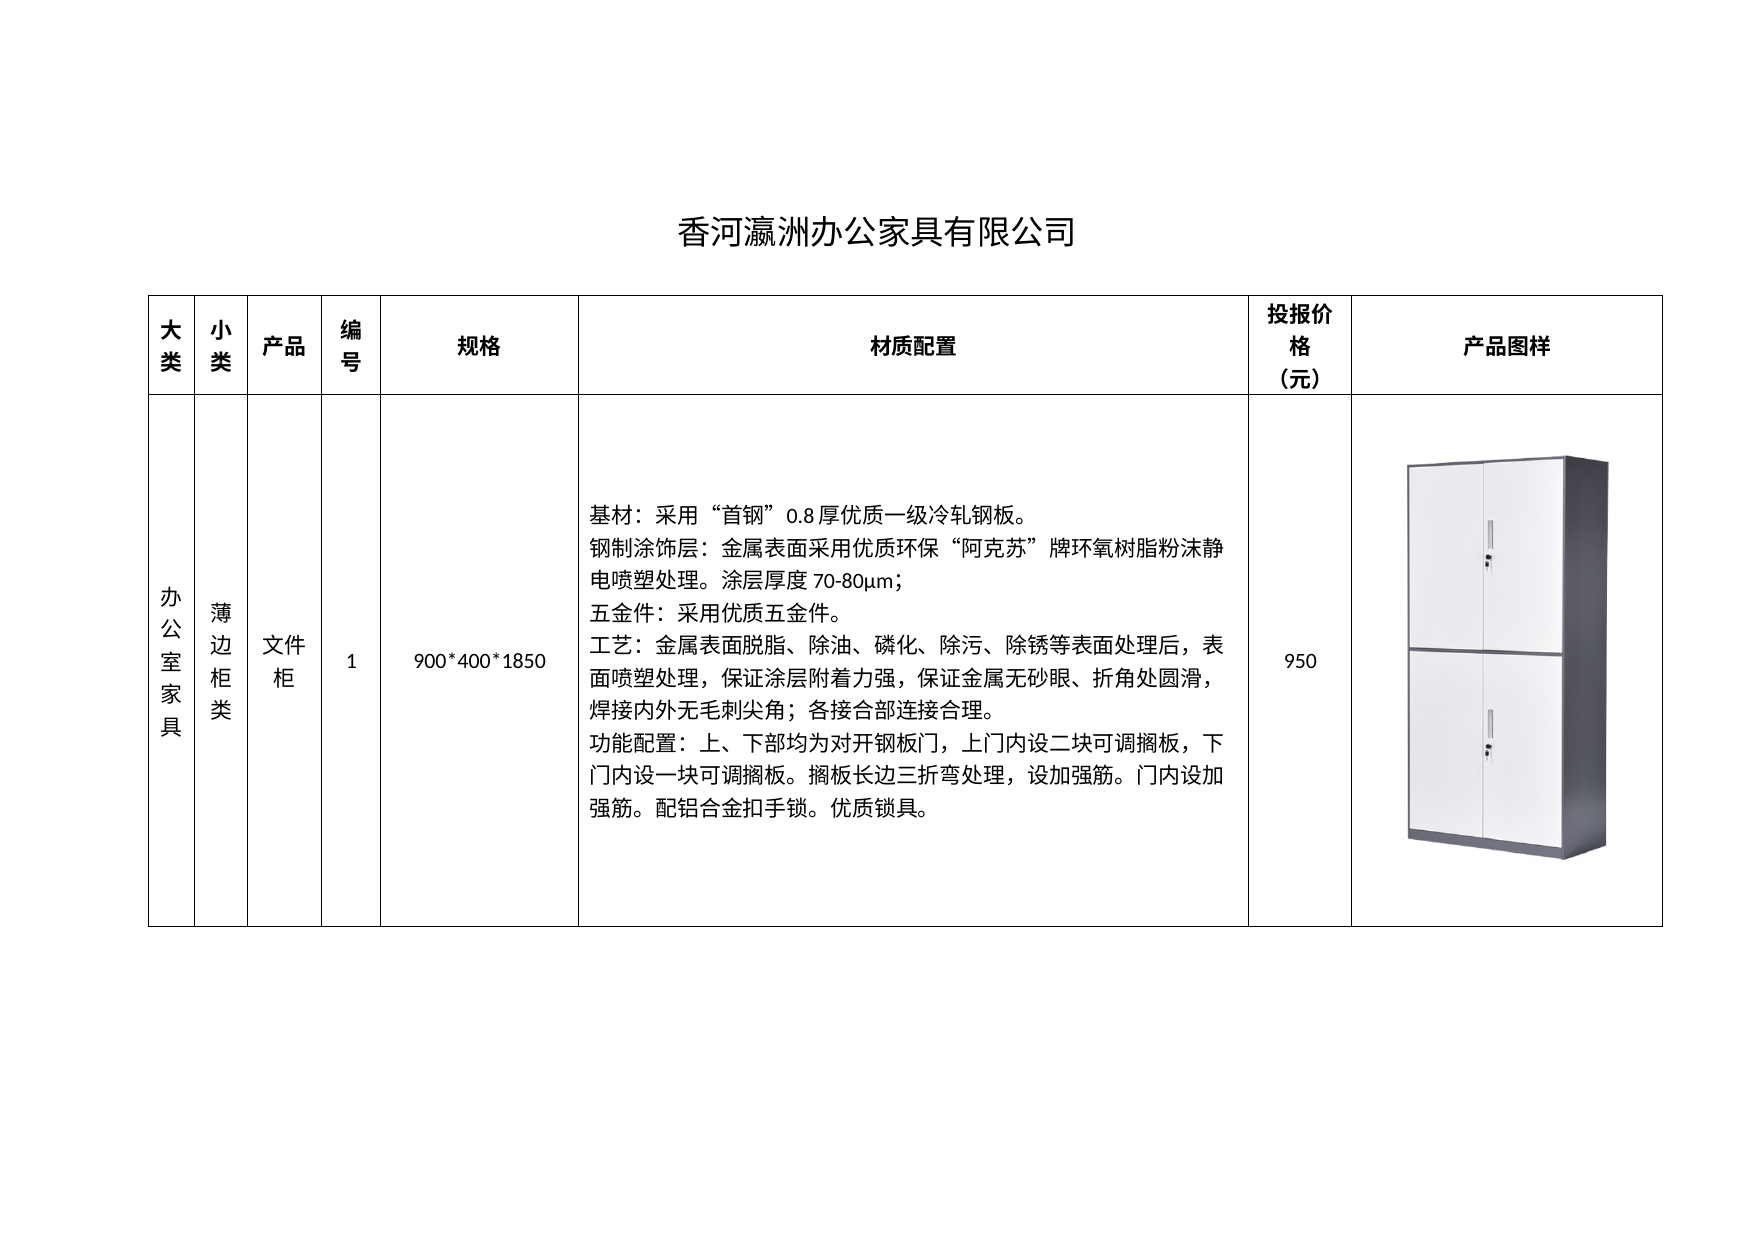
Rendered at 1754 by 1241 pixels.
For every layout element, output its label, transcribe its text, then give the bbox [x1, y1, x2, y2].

table_cell 900*400*1850 [381, 395, 578, 926]
table_cell [1352, 395, 1662, 926]
table_cell 950 [1249, 395, 1351, 926]
table_cell 薄边柜类 [195, 395, 247, 926]
table_header 材质配置 [579, 296, 1248, 394]
table_header 规格 [381, 296, 578, 394]
table_header 产品 [248, 296, 321, 394]
table_header 大类 [149, 296, 194, 394]
text 香河瀛洲办公家具有限公司 [150, 198, 1604, 263]
table_cell 1 [322, 395, 380, 926]
table_header 投报价格（元） [1249, 296, 1351, 394]
table_cell 办公室家具 [149, 395, 194, 926]
table_header 小类 [195, 296, 247, 394]
table_header 产品图样 [1352, 296, 1662, 394]
table_cell 基材：采用“首钢”0.8厚优质一级冷轧钢板。 钢制涂饰层：金属表面采用优质环保“阿克苏”牌环氧树脂粉沫静电喷塑处理。涂层厚度70-80μm； 五金件：采用优质五金件。 工艺：金属表面脱脂、除油、磷化、除污、除锈等表面处理后，表面喷塑处理，保证涂层附着力强，保证金属无砂眼、折角处圆滑，焊接内外无毛刺尖角；各接合部连接合理。 功能配置：上、下部均为对开钢板门，上门内设二块可调搁板，下门内设一块可调搁板。搁板长边三折弯处理，设加强筋。门内设加强筋。配铝合金扣手锁。优质锁具。 [579, 395, 1248, 926]
picture [1394, 449, 1620, 866]
table_header 编号 [322, 296, 380, 394]
table_cell 文件柜 [248, 395, 321, 926]
